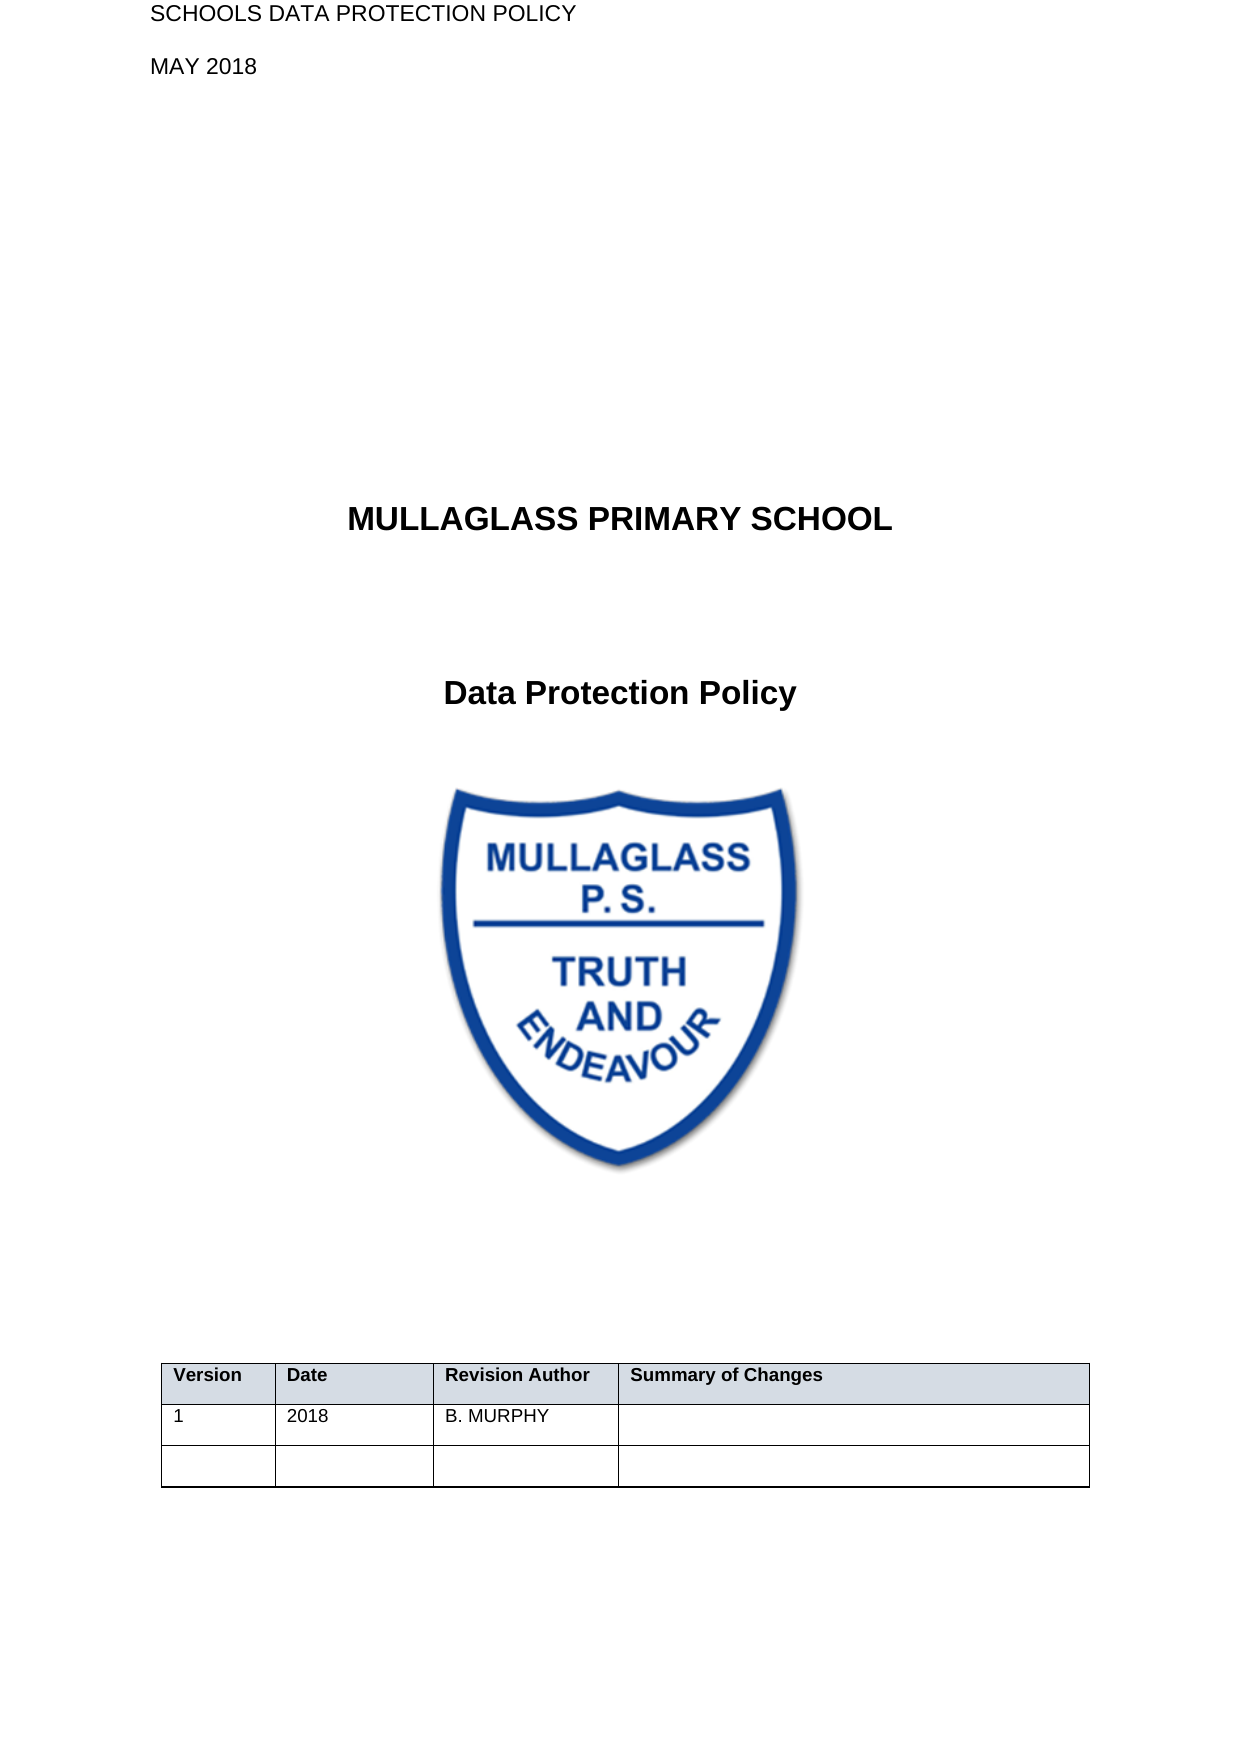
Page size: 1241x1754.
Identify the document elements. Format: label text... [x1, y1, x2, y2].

table_cell [434, 1446, 618, 1486]
table_header Summary of Changes [619, 1364, 1089, 1404]
table_cell B. MURPHY [434, 1405, 618, 1445]
table_cell [619, 1446, 1089, 1486]
picture [403, 761, 835, 1196]
table_header Revision Author [434, 1364, 618, 1404]
text Data Protection Policy [150, 673, 1090, 712]
table_cell [162, 1446, 275, 1486]
table_header Date [276, 1364, 433, 1404]
table_cell [619, 1405, 1089, 1445]
table_cell [276, 1446, 433, 1486]
table_header Version [162, 1364, 275, 1404]
table_cell 2018 [276, 1405, 433, 1445]
text MULLAGLASS PRIMARY SCHOOL [150, 499, 1090, 537]
table_cell 1 [162, 1405, 275, 1445]
